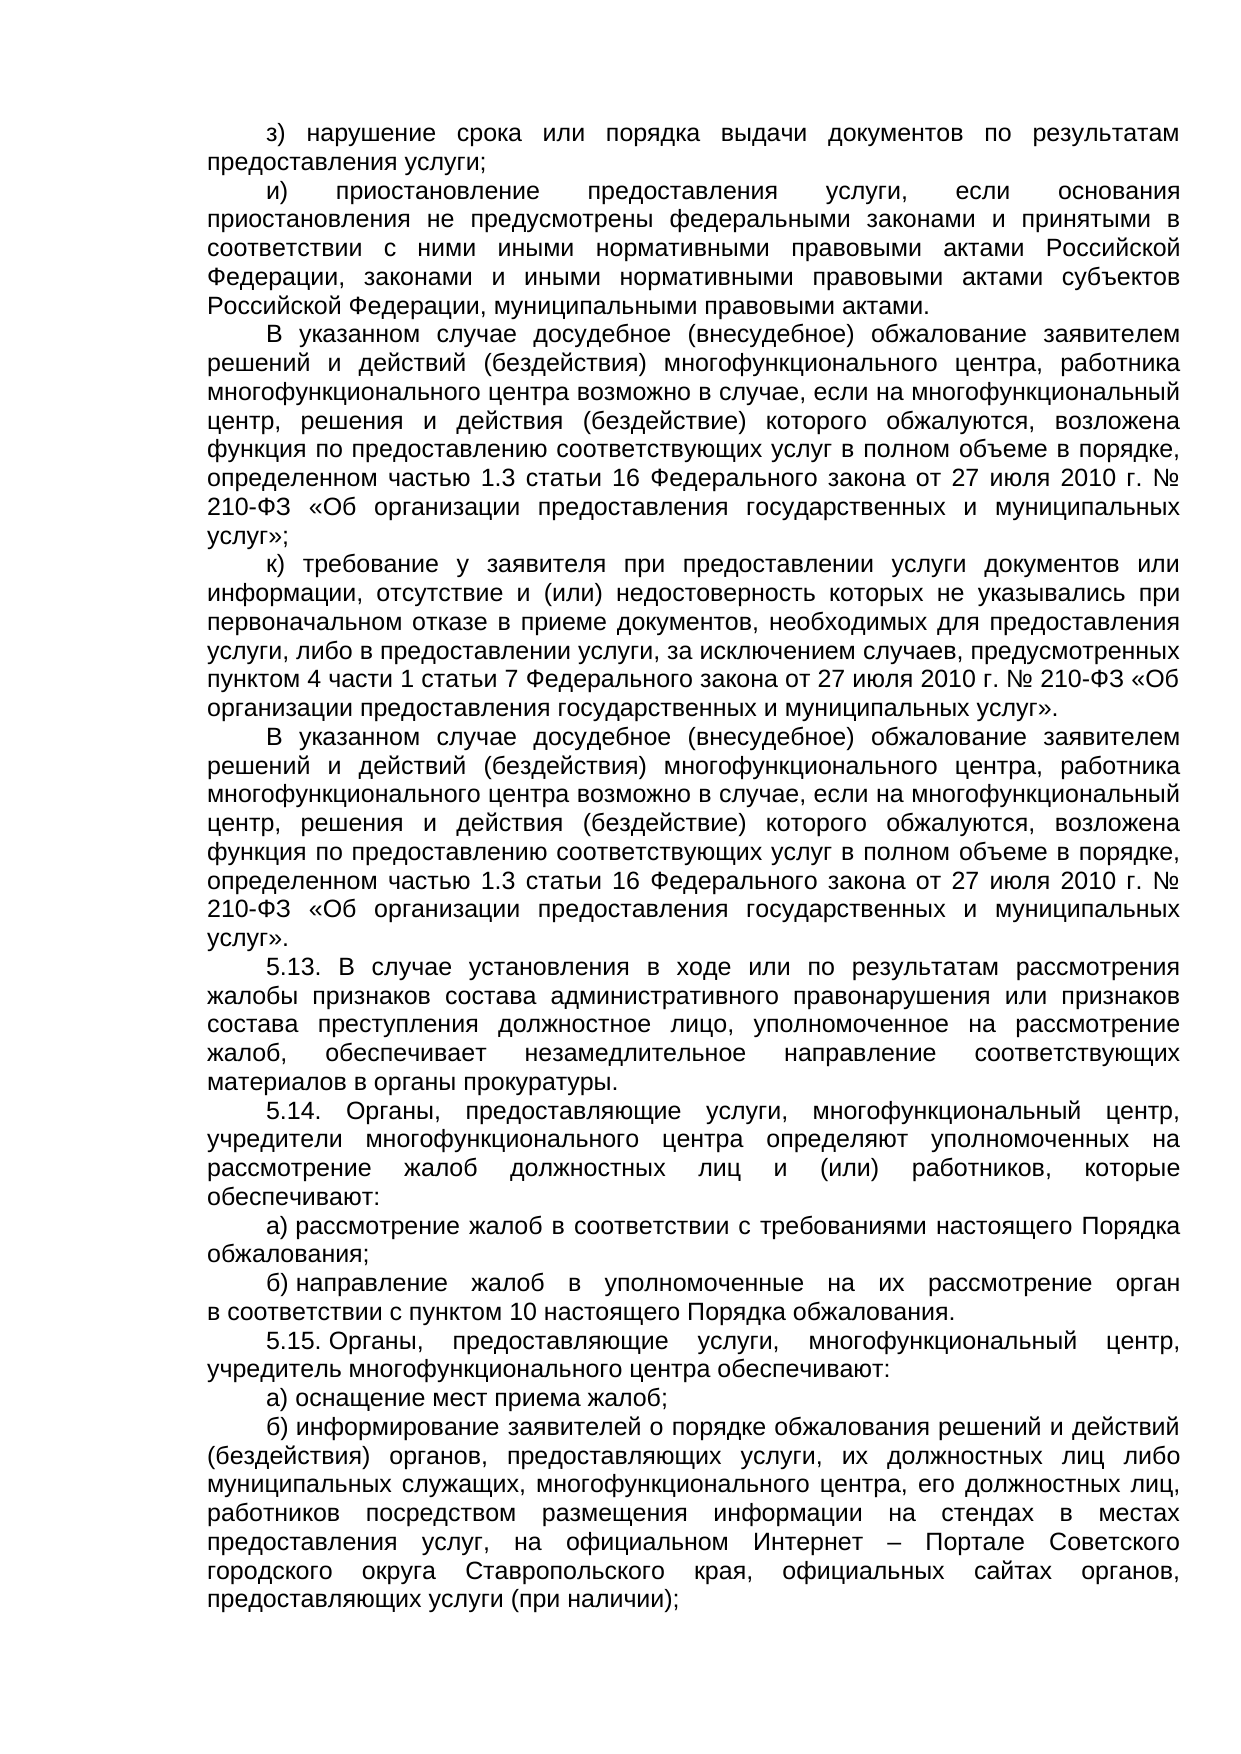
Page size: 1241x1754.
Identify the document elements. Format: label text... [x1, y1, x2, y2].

text к) требование у заявителя при предоставлении услуги документов или информации, отсутствие и (или) недостоверность которых не указывались при первоначальном отказе в приеме документов, необходимых для предоставления услуги, либо в предоставлении услуги, за исключением случаев, предусмотренных пунктом 4 части 1 статьи 7 Федерального закона от 27 июля 2010 г. № 210-ФЗ «Об организации предоставления государственных и муниципальных услуг». [207, 549, 1181, 722]
text В указанном случае досудебное (внесудебное) обжалование заявителем решений и действий (бездействия) многофункционального центра, работника многофункционального центра возможно в случае, если на многофункциональный центр, решения и действия (бездействие) которого обжалуются, возложена функция по предоставлению соответствующих услуг в полном объеме в порядке, определенном частью 1.3 статьи 16 Федерального закона от 27 июля 2010 г. № 210-ФЗ «Об организации предоставления государственных и муниципальных услуг»; [207, 319, 1181, 549]
text з) нарушение срока или порядка выдачи документов по результатам предоставления услуги; [207, 118, 1181, 176]
text 5.14. Органы, предоставляющие услуги, многофункциональный центр, учредители многофункционального центра определяют уполномоченных на рассмотрение жалоб должностных лиц и (или) работников, которые обеспечивают: [207, 1096, 1181, 1211]
text а) оснащение мест приема жалоб; [207, 1383, 1181, 1412]
text б) направление жалоб в уполномоченные на их рассмотрение орган в соответствии с пунктом 10 настоящего Порядка обжалования. [207, 1268, 1181, 1326]
text 5.13. В случае установления в ходе или по результатам рассмотрения жалобы признаков состава административного правонарушения или признаков состава преступления должностное лицо, уполномоченное на рассмотрение жалоб, обеспечивает незамедлительное направление соответствующих материалов в органы прокуратуры. [207, 952, 1181, 1096]
text а) рассмотрение жалоб в соответствии с требованиями настоящего Порядка обжалования; [207, 1211, 1181, 1268]
text 5.15. Органы, предоставляющие услуги, многофункциональный центр, учредитель многофункционального центра обеспечивают: [207, 1326, 1181, 1383]
text В указанном случае досудебное (внесудебное) обжалование заявителем решений и действий (бездействия) многофункционального центра, работника многофункционального центра возможно в случае, если на многофункциональный центр, решения и действия (бездействие) которого обжалуются, возложена функция по предоставлению соответствующих услуг в полном объеме в порядке, определенном частью 1.3 статьи 16 Федерального закона от 27 июля 2010 г. № 210-ФЗ «Об организации предоставления государственных и муниципальных услуг». [207, 722, 1181, 952]
text б) информирование заявителей о порядке обжалования решений и действий (бездействия) органов, предоставляющих услуги, их должностных лиц либо муниципальных служащих, многофункционального центра, его должностных лиц, работников посредством размещения информации на стендах в местах предоставления услуг, на официальном Интернет – Портале Советского городского округа Ставропольского края, официальных сайтах органов, предоставляющих услуги (при наличии); [207, 1412, 1181, 1613]
text и) приостановление предоставления услуги, если основания приостановления не предусмотрены федеральными законами и принятыми в соответствии с ними иными нормативными правовыми актами Российской Федерации, законами и иными нормативными правовыми актами субъектов Российской Федерации, муниципальными правовыми актами. [207, 176, 1181, 319]
